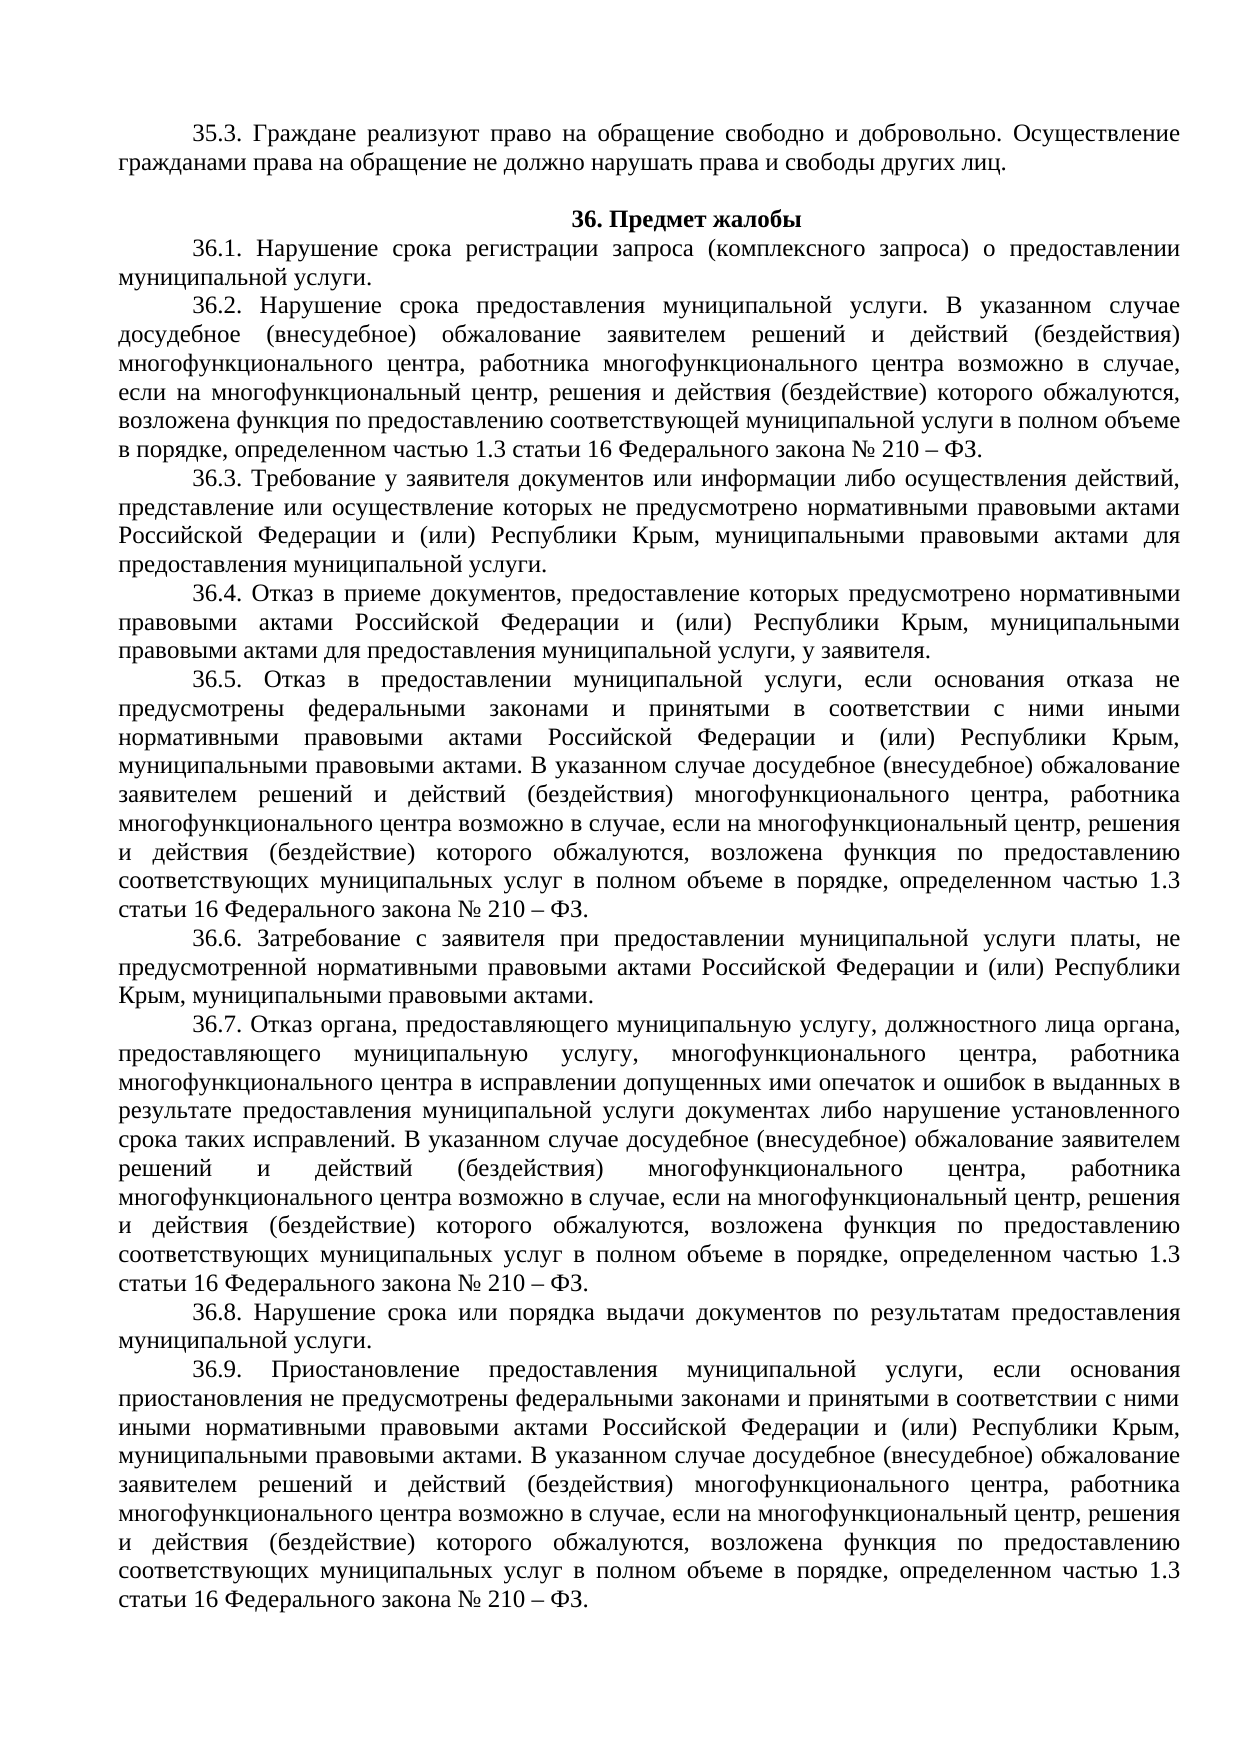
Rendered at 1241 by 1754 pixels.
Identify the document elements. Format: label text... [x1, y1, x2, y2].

text 36.5. Отказ в предоставлении муниципальной услуги, если основания отказа не предусмотрены федеральными законами и принятыми в соответствии с ними иными нормативными правовыми актами Российской Федерации и (или) Республики Крым, муниципальными правовыми актами. В указанном случае досудебное (внесудебное) обжалование заявителем решений и действий (бездействия) многофункционального центра, работника многофункционального центра возможно в случае, если на многофункциональный центр, решения и действия (бездействие) которого обжалуются, возложена функция по предоставлению соответствующих муниципальных услуг в полном объеме в порядке, определенном частью 1.3 статьи 16 Федерального закона № 210 – ФЗ. [118, 664, 1181, 923]
text 36.4. Отказ в приеме документов, предоставление которых предусмотрено нормативными правовыми актами Российской Федерации и (или) Республики Крым, муниципальными правовыми актами для предоставления муниципальной услуги, у заявителя. [118, 578, 1181, 664]
text 36.8. Нарушение срока или порядка выдачи документов по результатам предоставления муниципальной услуги. [118, 1297, 1181, 1354]
text 36.3. Требование у заявителя документов или информации либо осуществления действий, представление или осуществление которых не предусмотрено нормативными правовыми актами Российской Федерации и (или) Республики Крым, муниципальными правовыми актами для предоставления муниципальной услуги. [118, 463, 1181, 578]
text 35.3. Граждане реализуют право на обращение свободно и добровольно. Осуществление гражданами права на обращение не должно нарушать права и свободы других лиц. [118, 118, 1181, 176]
text 36. Предмет жалобы [118, 204, 1181, 233]
text 36.9. Приостановление предоставления муниципальной услуги, если основания приостановления не предусмотрены федеральными законами и принятыми в соответствии с ними иными нормативными правовыми актами Российской Федерации и (или) Республики Крым, муниципальными правовыми актами. В указанном случае досудебное (внесудебное) обжалование заявителем решений и действий (бездействия) многофункционального центра, работника многофункционального центра возможно в случае, если на многофункциональный центр, решения и действия (бездействие) которого обжалуются, возложена функция по предоставлению соответствующих муниципальных услуг в полном объеме в порядке, определенном частью 1.3 статьи 16 Федерального закона № 210 – ФЗ. [118, 1354, 1181, 1613]
text 36.6. Затребование с заявителя при предоставлении муниципальной услуги платы, не предусмотренной нормативными правовыми актами Российской Федерации и (или) Республики Крым, муниципальными правовыми актами. [118, 923, 1181, 1009]
text 36.2. Нарушение срока предоставления муниципальной услуги. В указанном случае досудебное (внесудебное) обжалование заявителем решений и действий (бездействия) многофункционального центра, работника многофункционального центра возможно в случае, если на многофункциональный центр, решения и действия (бездействие) которого обжалуются, возложена функция по предоставлению соответствующей муниципальной услуги в полном объеме в порядке, определенном частью 1.3 статьи 16 Федерального закона № 210 – ФЗ. [118, 291, 1181, 463]
text 36.1. Нарушение срока регистрации запроса (комплексного запроса) о предоставлении муниципальной услуги. [118, 233, 1181, 291]
text 36.7. Отказ органа, предоставляющего муниципальную услугу, должностного лица органа, предоставляющего муниципальную услугу, многофункционального центра, работника многофункционального центра в исправлении допущенных ими опечаток и ошибок в выданных в результате предоставления муниципальной услуги документах либо нарушение установленного срока таких исправлений. В указанном случае досудебное (внесудебное) обжалование заявителем решений и действий (бездействия) многофункционального центра, работника многофункционального центра возможно в случае, если на многофункциональный центр, решения и действия (бездействие) которого обжалуются, возложена функция по предоставлению соответствующих муниципальных услуг в полном объеме в порядке, определенном частью 1.3 статьи 16 Федерального закона № 210 – ФЗ. [118, 1009, 1181, 1297]
